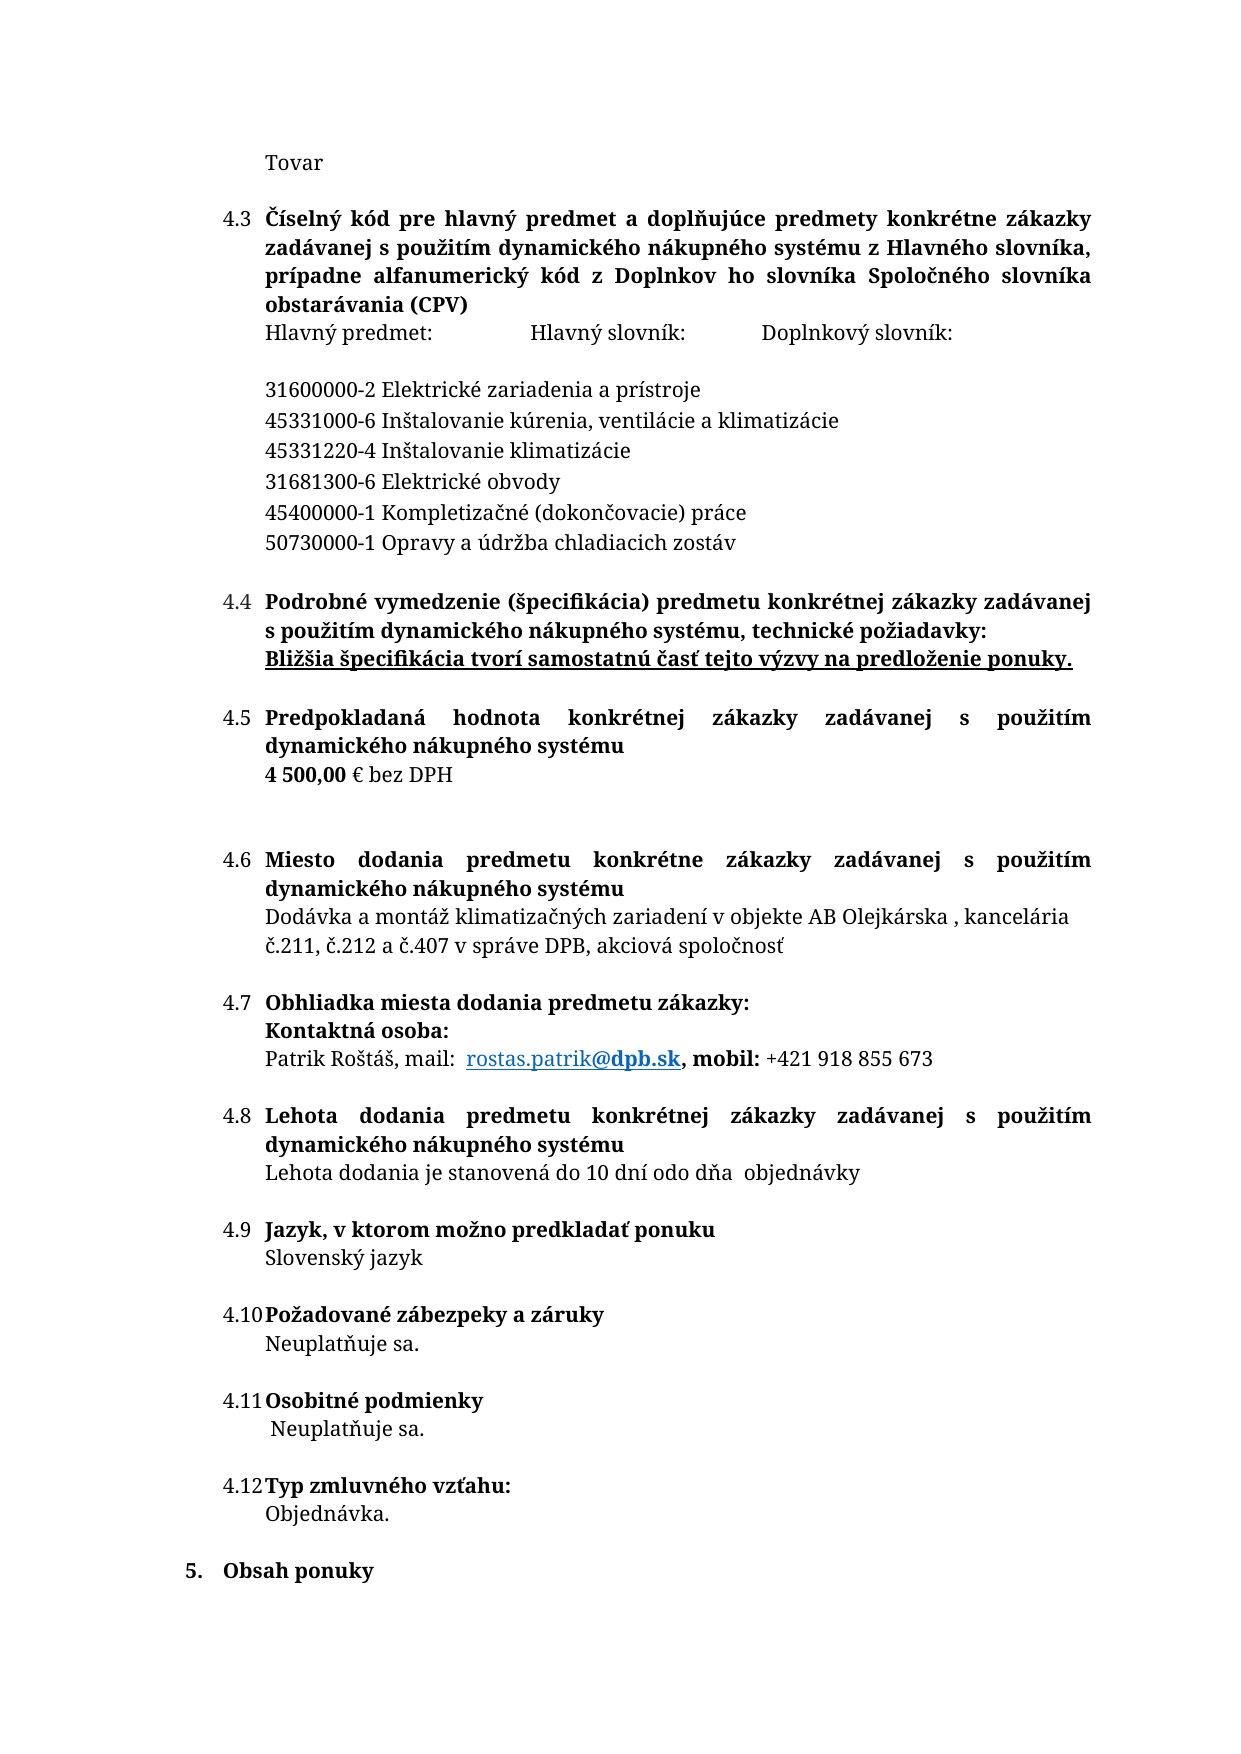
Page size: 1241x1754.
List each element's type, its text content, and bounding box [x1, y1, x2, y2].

list 4 500,00 € bez DPH [265, 760, 1093, 788]
list 31681300-6 Elektrické obvody [265, 467, 1093, 495]
list Obsah ponuky [185, 1556, 1093, 1585]
list 50730000-1 Opravy a údržba chladiacich zostáv [265, 528, 1093, 557]
list 45400000-1 Kompletizačné (dokončovacie) práce [265, 498, 1093, 526]
list Kontaktná osoba: [265, 1016, 1093, 1044]
list Predpokladaná hodnota konkrétnej zákazky zadávanej s použitím dynamického nákupného systému [223, 703, 1093, 760]
list Objednávka. [223, 1499, 1093, 1528]
list Lehota dodania je stanovená do 10 dní odo dňa objednávky [265, 1158, 1093, 1187]
list Číselný kód pre hlavný predmet a doplňujúce predmety konkrétne zákazky zadávanej s použitím dynamického nákupného systému z Hlavného slovníka, prípadne alfanumerický kód z Doplnkov ho slovníka Spoločného slovníka obstarávania (CPV) [223, 204, 1093, 318]
list Osobitné podmienky [223, 1386, 1093, 1414]
list Tovar [265, 148, 1093, 176]
list Typ zmluvného vzťahu: [223, 1471, 1093, 1499]
list Podrobné vymedzenie (špecifikácia) predmetu konkrétnej zákazky zadávanej s použitím dynamického nákupného systému, technické požiadavky: [223, 587, 1093, 644]
list Patrik Roštáš, mail: rostas.patrik@dpb.sk, mobil: +421 918 855 673 [265, 1044, 1093, 1073]
list Lehota dodania predmetu konkrétnej zákazky zadávanej s použitím dynamického nákupného systému [223, 1101, 1093, 1158]
list Požadované zábezpeky a záruky [223, 1300, 1093, 1329]
list Neuplatňuje sa. [223, 1414, 1093, 1443]
list 45331220-4 Inštalovanie klimatizácie [265, 436, 1093, 465]
list Slovenský jazyk [265, 1243, 1093, 1272]
list 31600000-2 Elektrické zariadenia a prístroje [265, 375, 1093, 403]
list Neuplatňuje sa. [265, 1329, 1093, 1357]
list 45331000-6 Inštalovanie kúrenia, ventilácie a klimatizácie [265, 406, 1093, 434]
list Bližšia špecifikácia tvorí samostatnú časť tejto výzvy na predloženie ponuky. [265, 644, 1093, 673]
list Miesto dodania predmetu konkrétne zákazky zadávanej s použitím dynamického nákupného systému [223, 845, 1093, 902]
list Dodávka a montáž klimatizačných zariadení v objekte AB Olejkárska , kancelária č.211, č.212 a č.407 v správe DPB, akciová spoločnosť [265, 902, 1093, 959]
list Jazyk, v ktorom možno predkladať ponuku [223, 1215, 1093, 1243]
list Hlavný predmet: Hlavný slovník: Doplnkový slovník: [265, 318, 1093, 347]
list Obhliadka miesta dodania predmetu zákazky: [223, 988, 1093, 1016]
